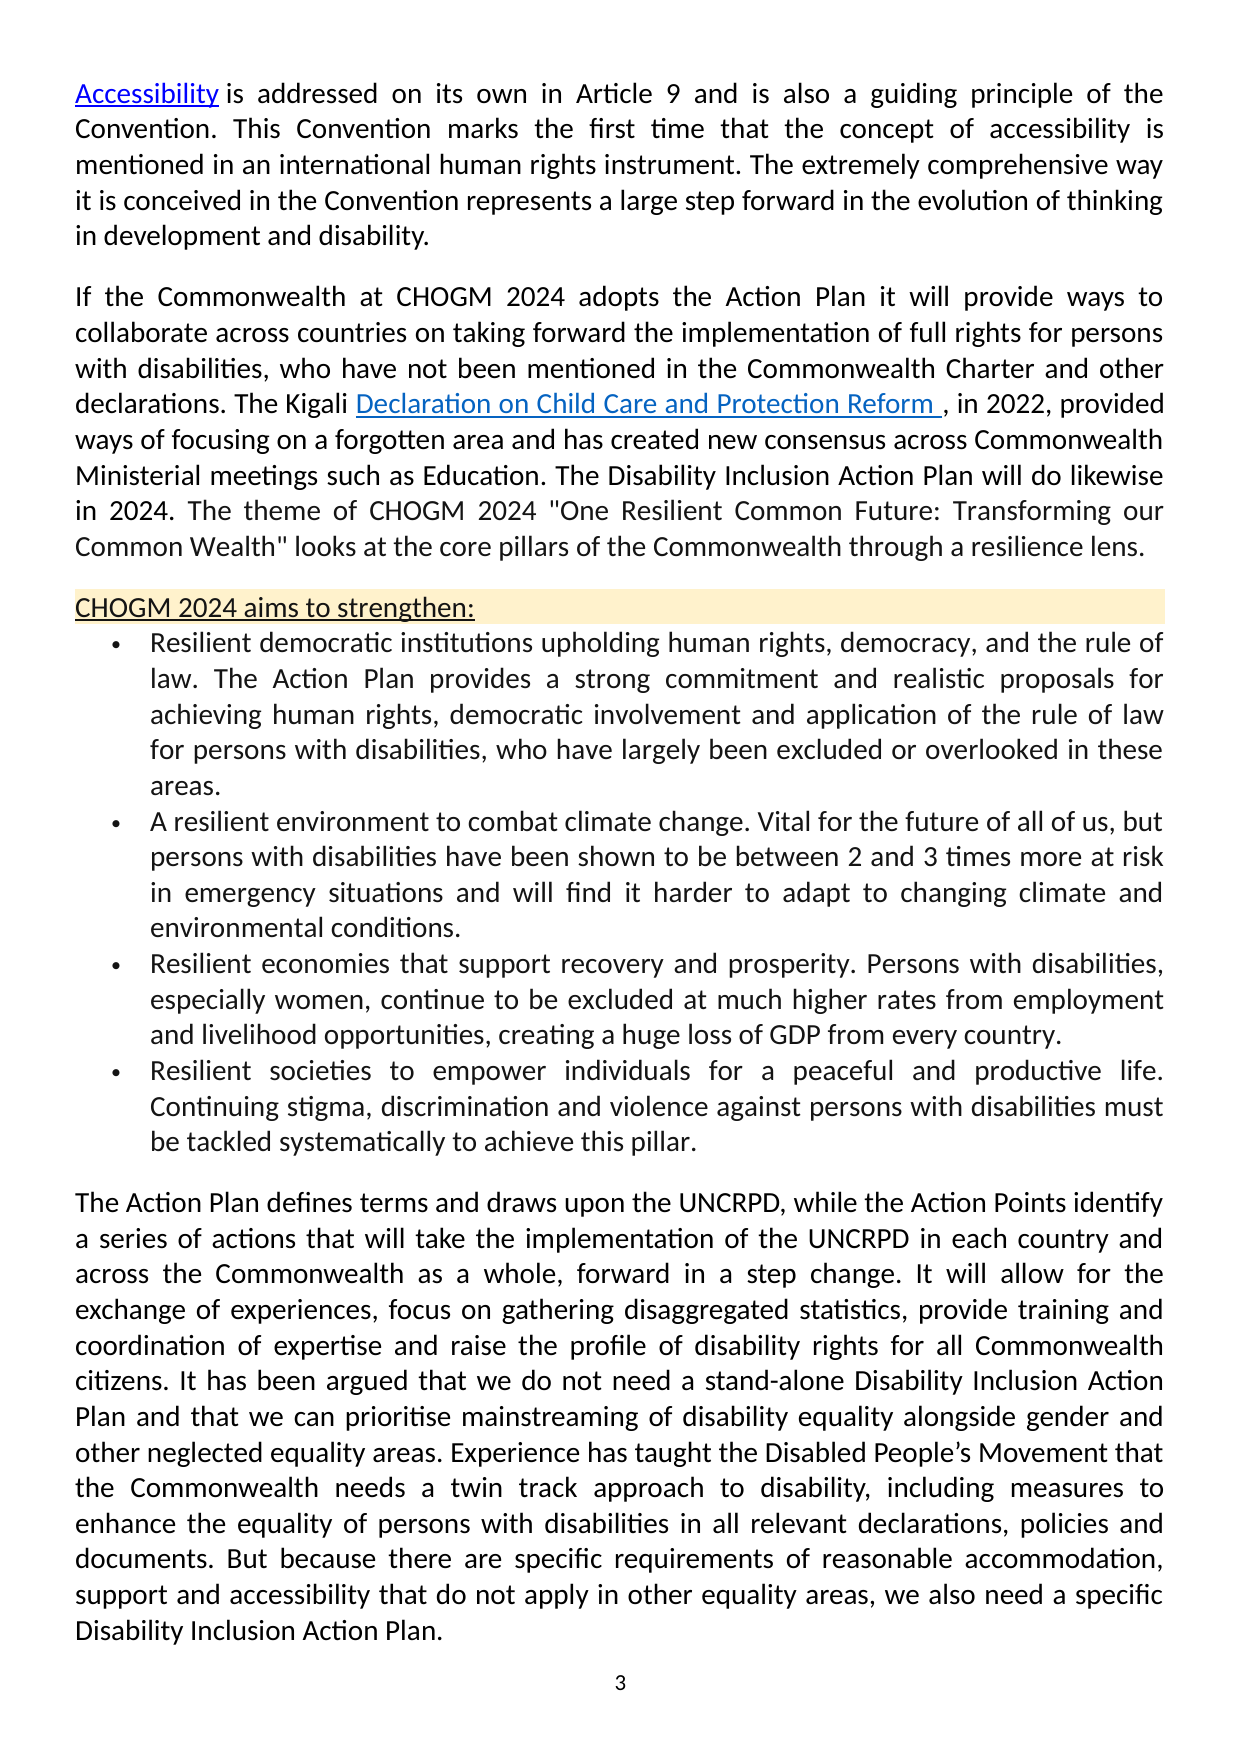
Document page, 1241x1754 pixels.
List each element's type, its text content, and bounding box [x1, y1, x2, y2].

text If the Commonwealth at CHOGM 2024 adopts the Action Plan it will provide ways to collaborate across countries on taking forward the implementation of full rights for persons with disabilities, who have not been mentioned in the Commonwealth Charter and other declarations. The Kigali Declaration on Child Care and Protection Reform , in 2022, provided ways of focusing on a forgotten area and has created new consensus across Commonwealth Ministerial meetings such as Education. The Disability Inclusion Action Plan will do likewise in 2024. The theme of CHOGM 2024 "One Resilient Common Future: Transforming our Common Wealth" looks at the core pillars of the Commonwealth through a resilience lens. [75, 278, 1165, 563]
list Resilient democratic institutions upholding human rights, democracy, and the rule of law. The Action Plan provides a strong commitment and realistic proposals for achieving human rights, democratic involvement and application of the rule of law for persons with disabilities, who have largely been excluded or overlooked in these areas. [112, 624, 1165, 803]
text Accessibility is addressed on its own in Article 9 and is also a guiding principle of the Convention. This Convention marks the first time that the concept of accessibility is mentioned in an international human rights instrument. The extremely comprehensive way it is conceived in the Convention represents a large step forward in the evolution of thinking in development and disability. [75, 217, 1165, 253]
list A resilient environment to combat climate change. Vital for the future of all of us, but persons with disabilities have been shown to be between 2 and 3 times more at risk in emergency situations and will find it harder to adapt to changing climate and environmental conditions. [112, 803, 1165, 945]
list Resilient economies that support recovery and prosperity. Persons with disabilities, especially women, continue to be excluded at much higher rates from employment and livelihood opportunities, creating a huge loss of GDP from every country. [112, 945, 1165, 1052]
text CHOGM 2024 aims to strengthen: [75, 589, 1165, 624]
list Resilient societies to empower individuals for a peaceful and productive life. Continuing stigma, discrimination and violence against persons with disabilities must be tackled systematically to achieve this pillar. [112, 1052, 1165, 1159]
text The Action Plan defines terms and draws upon the UNCRPD, while the Action Points identify a series of actions that will take the implementation of the UNCRPD in each country and across the Commonwealth as a whole, forward in a step change. It will allow for the exchange of experiences, focus on gathering disaggregated statistics, provide training and coordination of expertise and raise the profile of disability rights for all Commonwealth citizens. It has been argued that we do not need a stand-alone Disability Inclusion Action Plan and that we can prioritise mainstreaming of disability equality alongside gender and other neglected equality areas. Experience has taught the Disabled People’s Movement that the Commonwealth needs a twin track approach to disability, including measures to enhance the equality of persons with disabilities in all relevant declarations, policies and documents. But because there are specific requirements of reasonable accommodation, support and accessibility that do not apply in other equality areas, we also need a specific Disability Inclusion Action Plan. [75, 1184, 1165, 1647]
